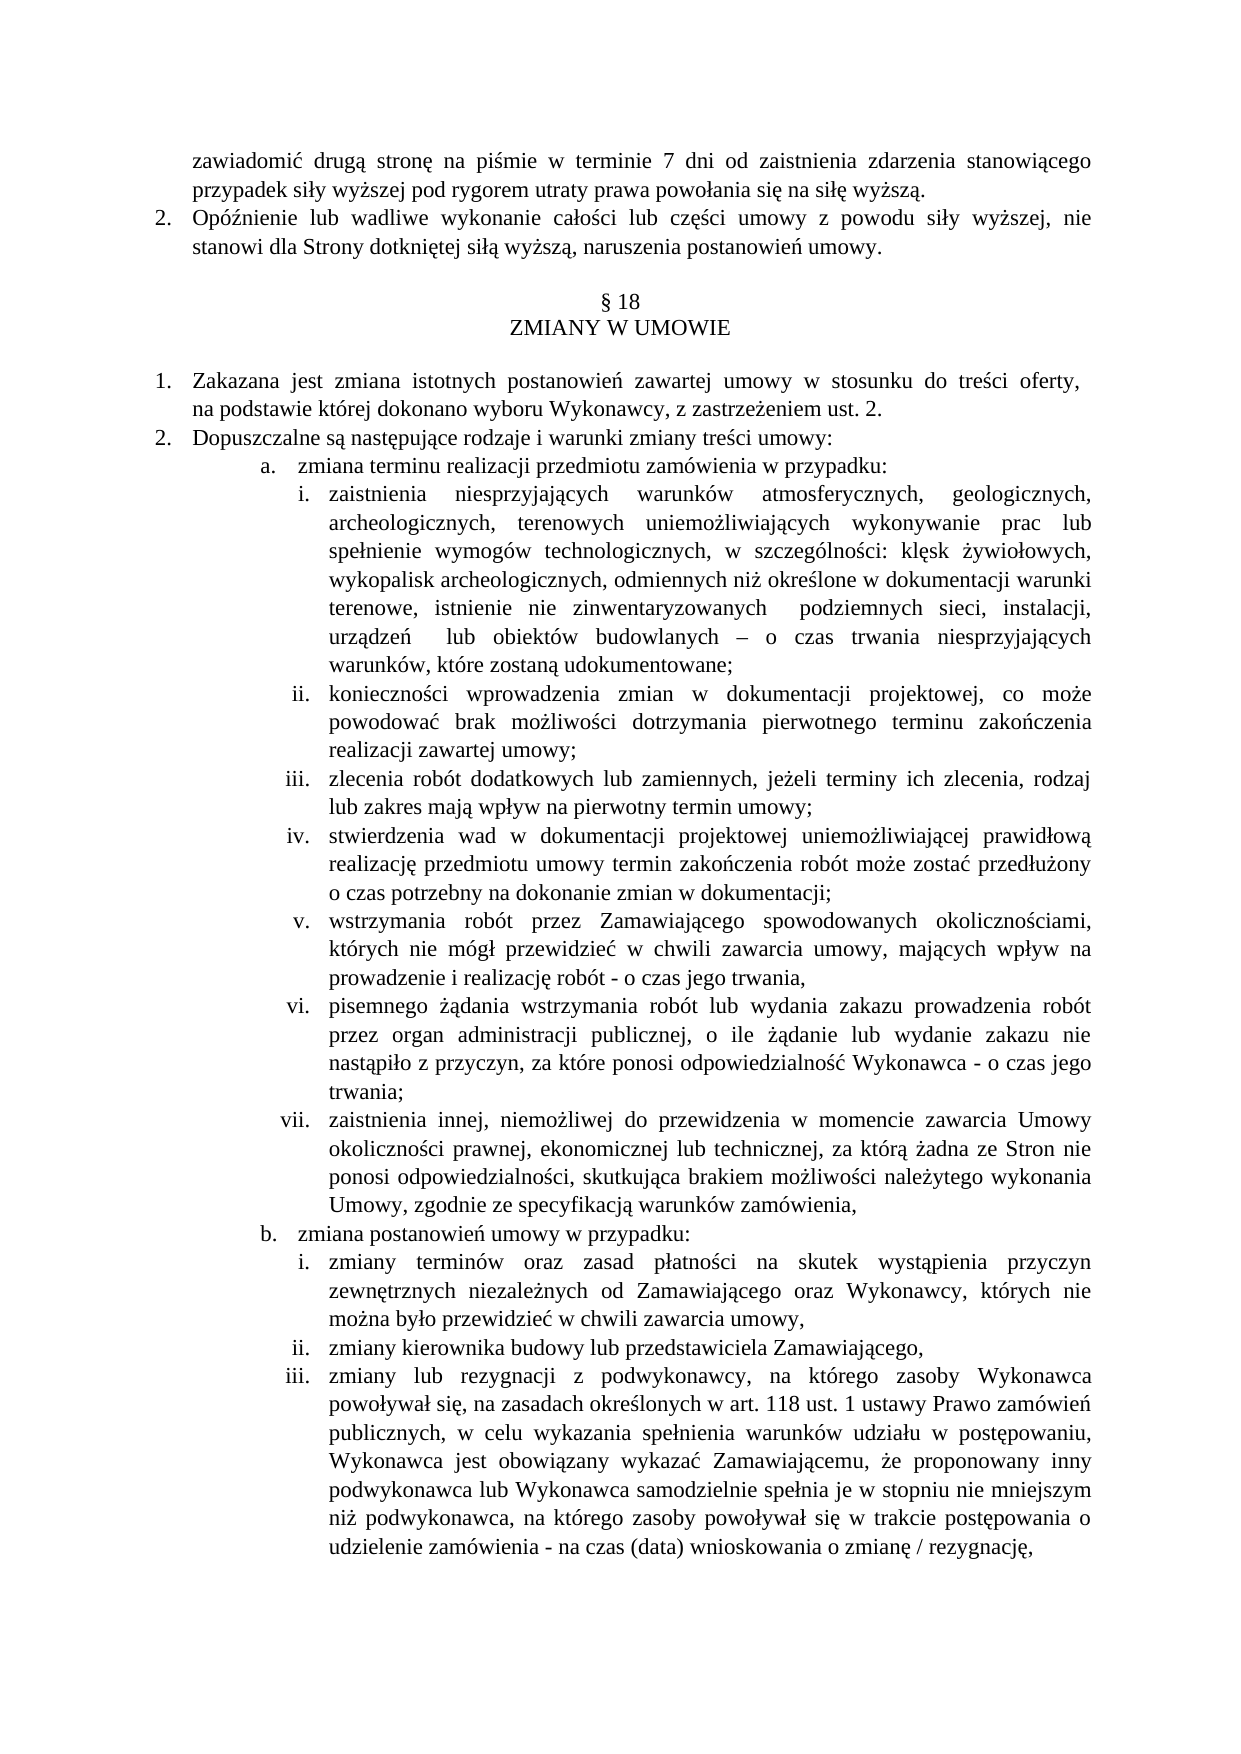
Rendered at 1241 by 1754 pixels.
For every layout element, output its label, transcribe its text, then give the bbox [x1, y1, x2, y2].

list Zakazana jest zmiana istotnych postanowień zawartej umowy w stosunku do treści oferty, na podstawie której dokonano wyboru Wykonawcy, z zastrzeżeniem ust. 2. [154, 367, 1093, 422]
list zmiana postanowień umowy w przypadku: [260, 1220, 1093, 1246]
list zmiany terminów oraz zasad płatności na skutek wystąpienia przyczyn zewnętrznych niezależnych od Zamawiającego oraz Wykonawcy, których nie można było przewidzieć w chwili zawarcia umowy, [310, 1248, 1093, 1332]
list Opóźnienie lub wadliwe wykonanie całości lub części umowy z powodu siły wyższej, nie stanowi dla Strony dotkniętej siłą wyższą, naruszenia postanowień umowy. [154, 204, 1093, 259]
subtitle § 18 [148, 288, 1093, 314]
list zaistnienia innej, niemożliwej do przewidzenia w momencie zawarcia Umowy okoliczności prawnej, ekonomicznej lub technicznej, za którą żadna ze Stron nie ponosi odpowiedzialności, skutkująca brakiem możliwości należytego wykonania Umowy, zgodnie ze specyfikacją warunków zamówienia, [310, 1106, 1093, 1218]
subtitle ZMIANY W UMOWIE [148, 314, 1093, 340]
list Dopuszczalne są następujące rodzaje i warunki zmiany treści umowy: [154, 424, 1093, 450]
list wstrzymania robót przez Zamawiającego spowodowanych okolicznościami, których nie mógł przewidzieć w chwili zawarcia umowy, mających wpływ na prowadzenie i realizację robót - o czas jego trwania, [310, 907, 1093, 990]
list zaistnienia niesprzyjających warunków atmosferycznych, geologicznych, archeologicznych, terenowych uniemożliwiających wykonywanie prac lub spełnienie wymogów technologicznych, w szczególności: klęsk żywiołowych, wykopalisk archeologicznych, odmiennych niż określone w dokumentacji warunki terenowe, istnienie nie zinwentaryzowanych podziemnych sieci, instalacji, urządzeń lub obiektów budowlanych – o czas trwania niesprzyjających warunków, które zostaną udokumentowane; [310, 481, 1093, 677]
list zmiany kierownika budowy lub przedstawiciela Zamawiającego, [310, 1334, 1093, 1360]
list konieczności wprowadzenia zmian w dokumentacji projektowej, co może powodować brak możliwości dotrzymania pierwotnego terminu zakończenia realizacji zawartej umowy; [310, 679, 1093, 763]
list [154, 148, 1093, 202]
list stwierdzenia wad w dokumentacji projektowej uniemożliwiającej prawidłową realizację przedmiotu umowy termin zakończenia robót może zostać przedłużony o czas potrzebny na dokonanie zmian w dokumentacji; [310, 822, 1093, 905]
list zmiana terminu realizacji przedmiotu zamówienia w przypadku: [260, 452, 1093, 478]
list pisemnego żądania wstrzymania robót lub wydania zakazu prowadzenia robót przez organ administracji publicznej, o ile żądanie lub wydanie zakazu nie nastąpiło z przyczyn, za które ponosi odpowiedzialność Wykonawca - o czas jego trwania; [310, 992, 1093, 1104]
list zlecenia robót dodatkowych lub zamiennych, jeżeli terminy ich zlecenia, rodzaj lub zakres mają wpływ na pierwotny termin umowy; [310, 765, 1093, 820]
list zmiany lub rezygnacji z podwykonawcy, na którego zasoby Wykonawca powoływał się, na zasadach określonych w art. 118 ust. 1 ustawy Prawo zamówień publicznych, w celu wykazania spełnienia warunków udziału w postępowaniu, Wykonawca jest obowiązany wykazać Zamawiającemu, że proponowany inny podwykonawca lub Wykonawca samodzielnie spełnia je w stopniu nie mniejszym niż podwykonawca, na którego zasoby powoływał się w trakcie postępowania o udzielenie zamówienia - na czas (data) wnioskowania o zmianę / rezygnację, [310, 1362, 1093, 1559]
